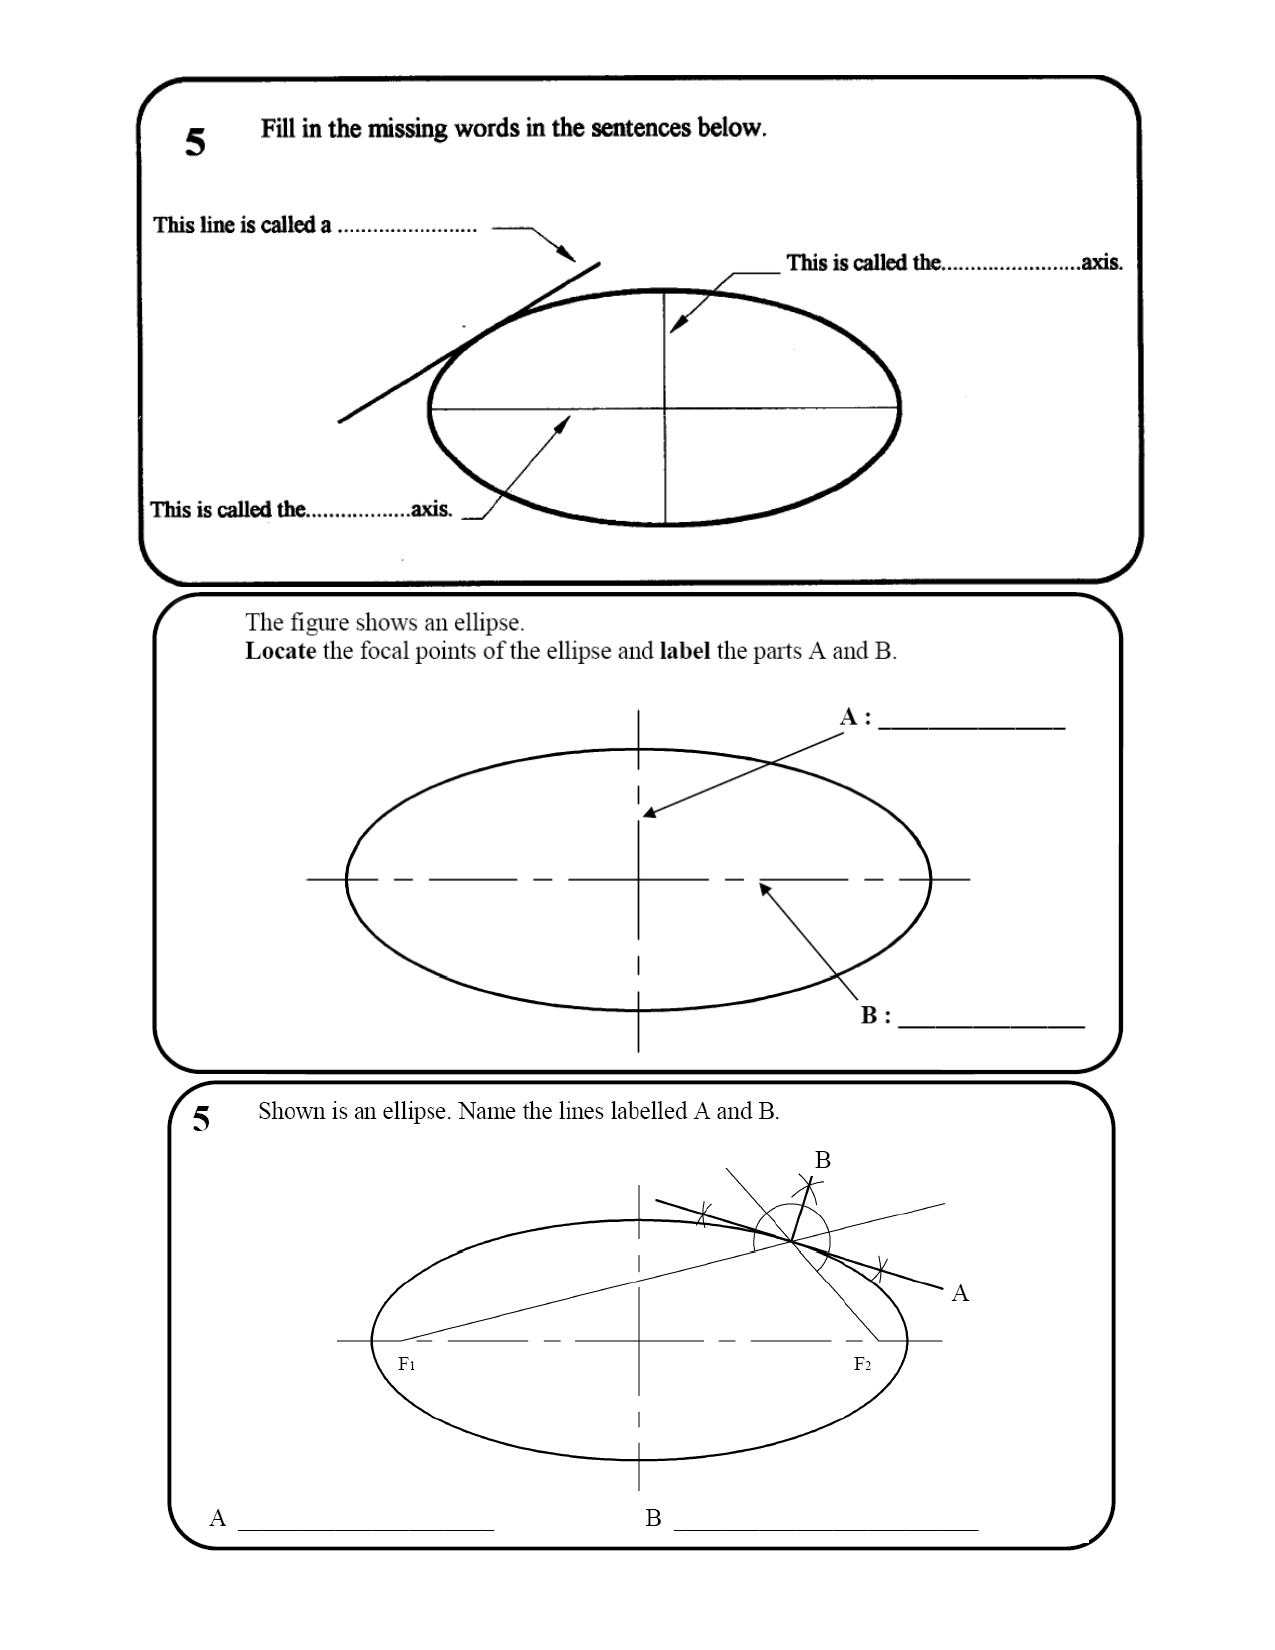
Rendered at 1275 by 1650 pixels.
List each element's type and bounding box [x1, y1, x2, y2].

picture [127, 75, 1148, 587]
picture [157, 1079, 1118, 1554]
picture [150, 590, 1125, 1076]
